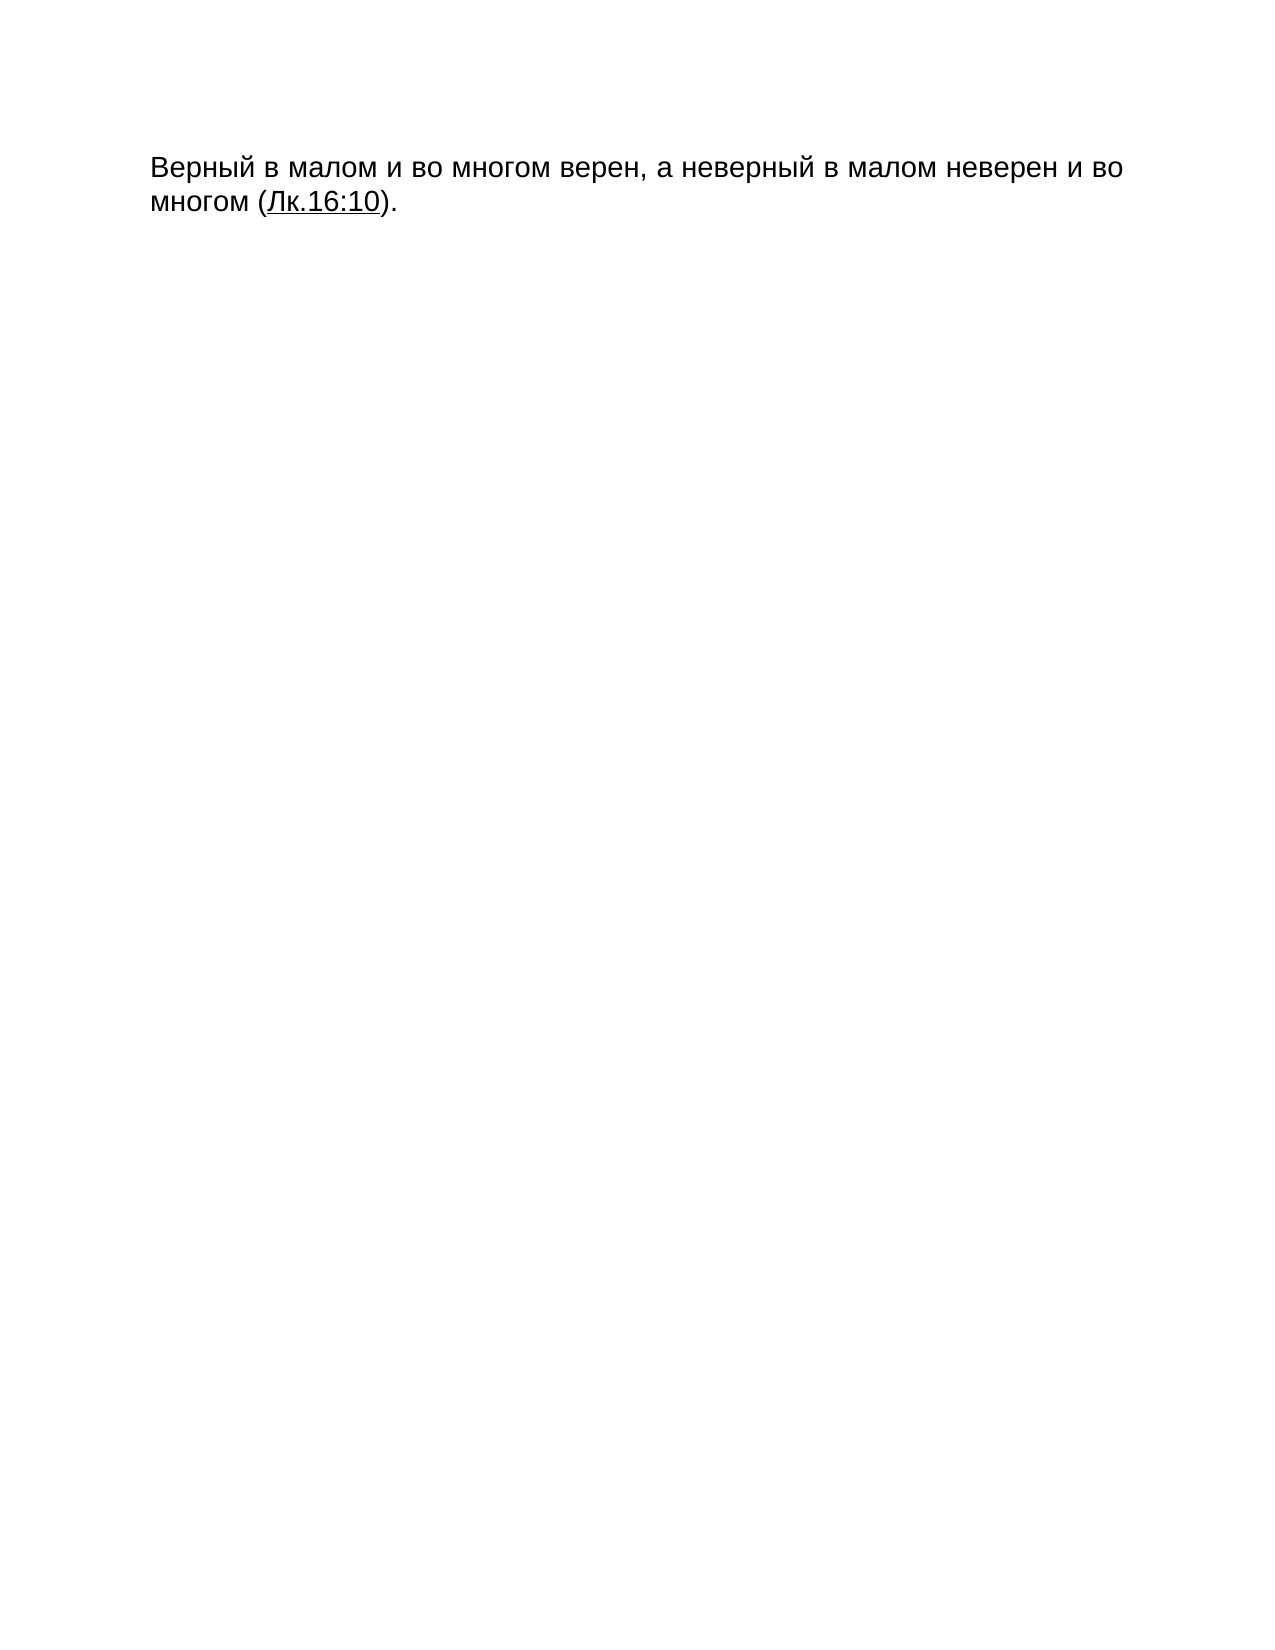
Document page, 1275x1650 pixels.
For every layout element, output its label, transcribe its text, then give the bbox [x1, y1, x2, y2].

text Верный в малом и во многом верен, а неверный в малом неверен и во многом (Лк.16:10). [150, 150, 1125, 217]
